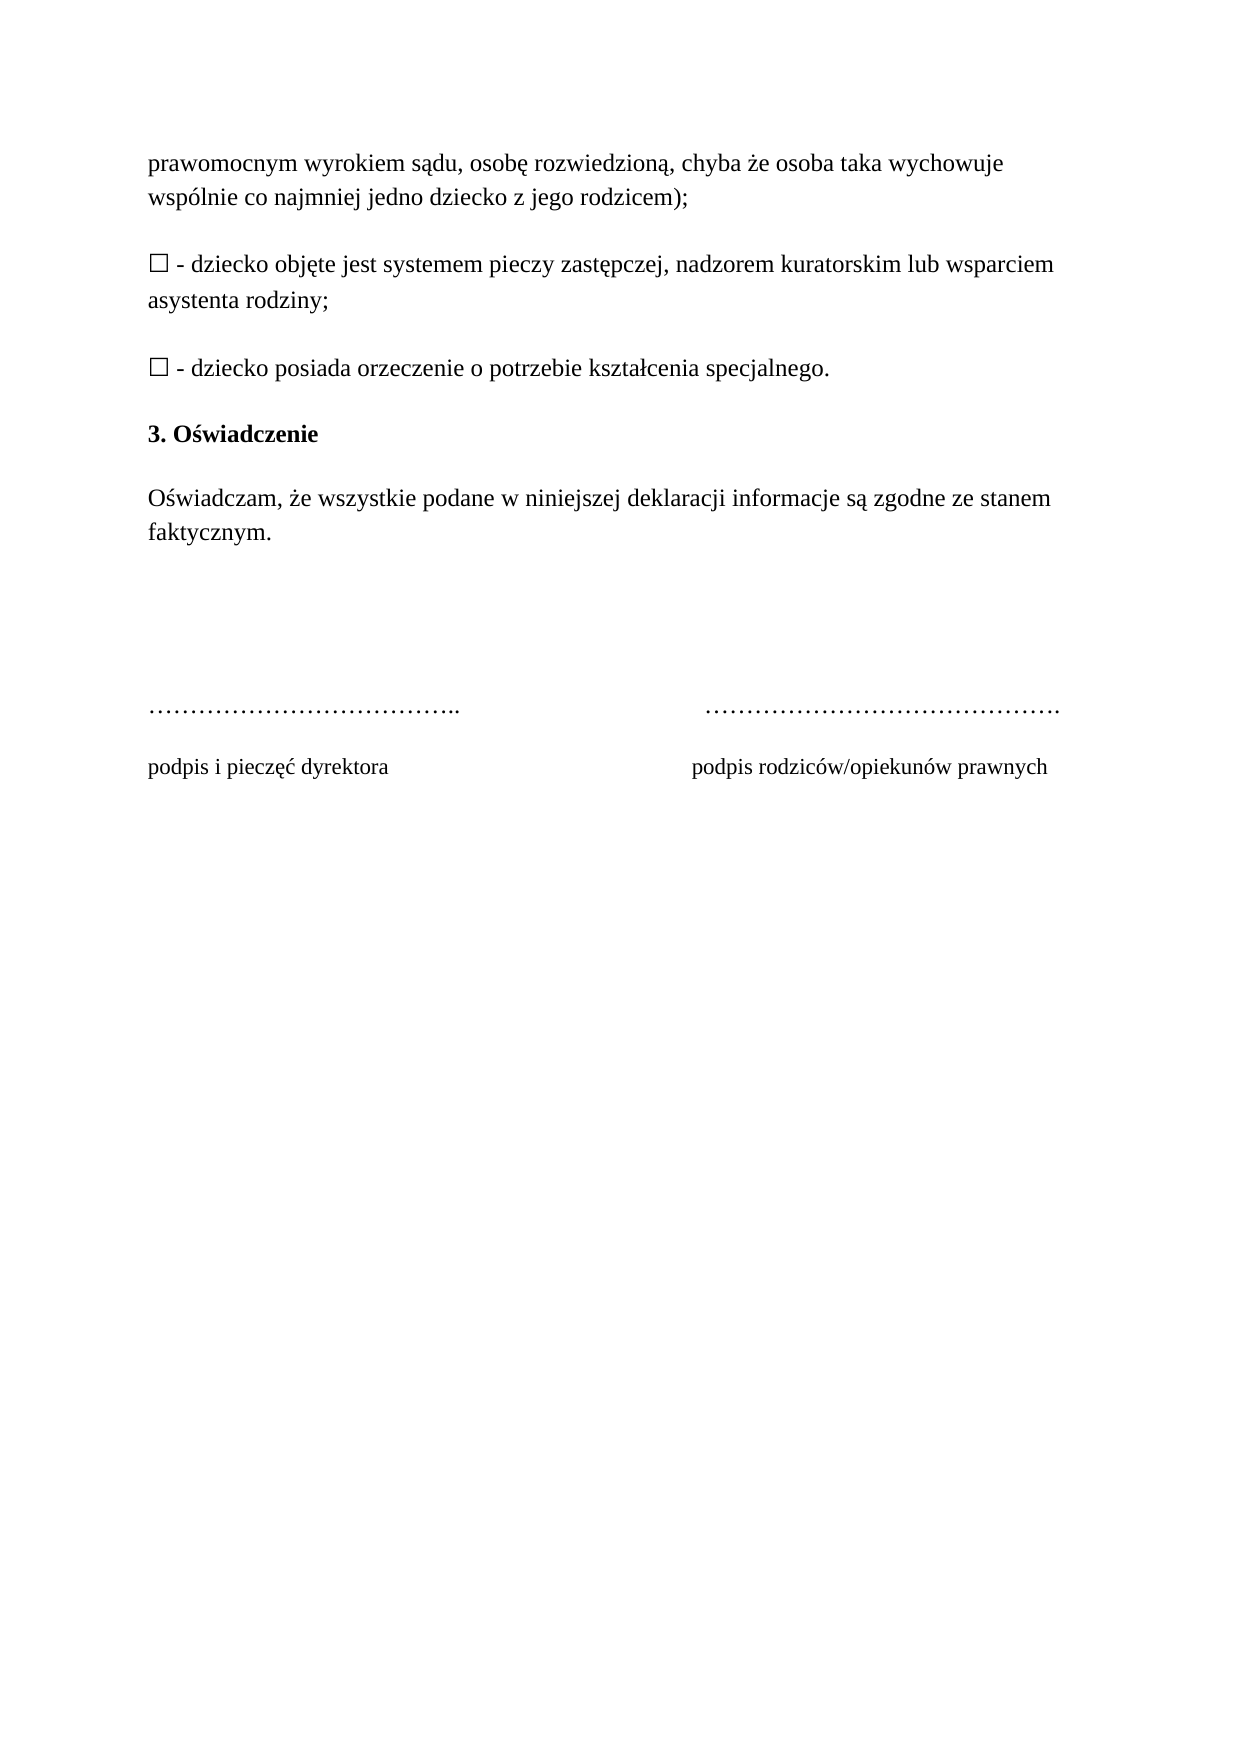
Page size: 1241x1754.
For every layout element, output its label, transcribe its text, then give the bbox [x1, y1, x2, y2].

text podpis i pieczęć dyrektora podpis rodziców/opiekunów prawnych [148, 753, 1093, 780]
text ☐ - dziecko posiada orzeczenie o potrzebie kształcenia specjalnego. [148, 349, 1093, 383]
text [148, 148, 1093, 211]
text ☐ - dziecko objęte jest systemem pieczy zastępczej, nadzorem kuratorskim lub wsparciem asystenta rodziny; [148, 246, 1093, 314]
text Oświadczam, że wszystkie podane w niniejszej deklaracji informacje są zgodne ze stanem faktycznym. [148, 483, 1093, 546]
text 3. Oświadczenie [148, 419, 1093, 448]
text ……………………………….. ……………………………………. [148, 690, 1093, 718]
